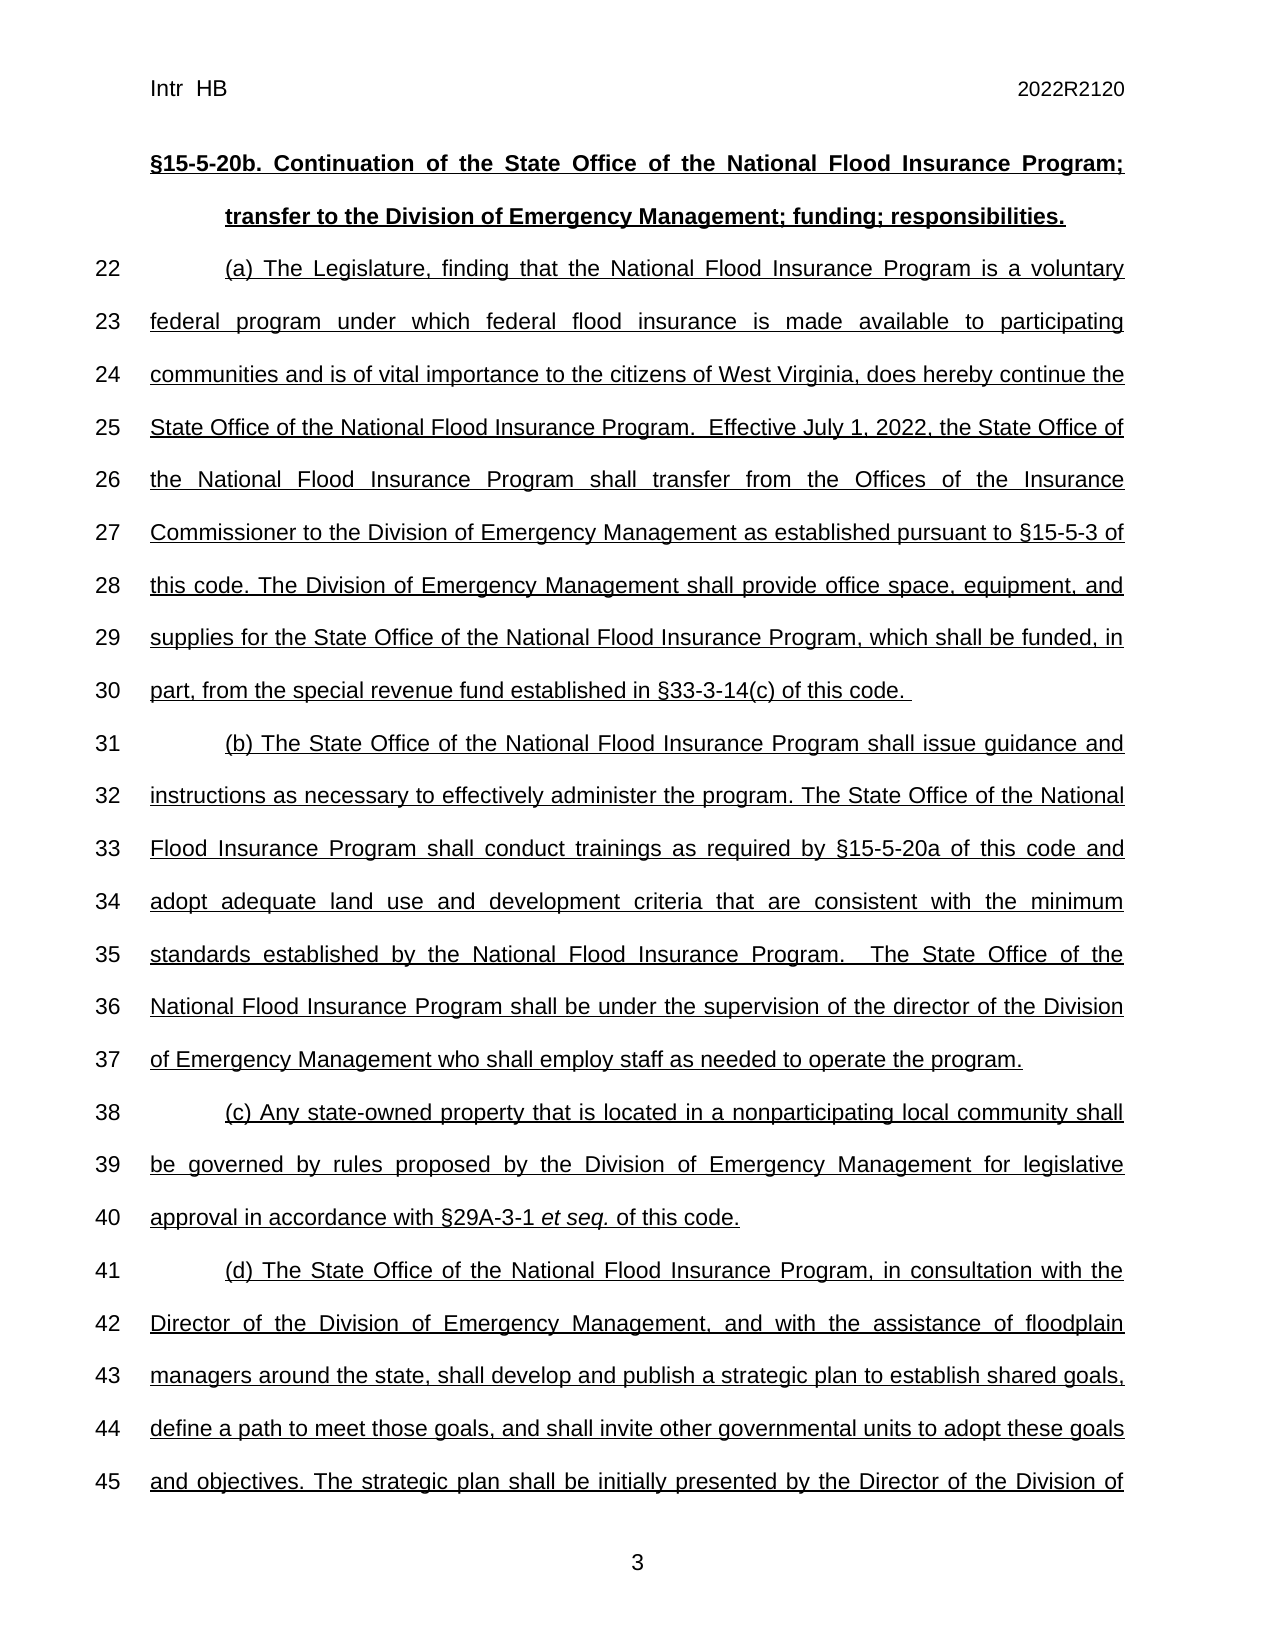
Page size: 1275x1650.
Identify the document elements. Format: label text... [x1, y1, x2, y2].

text (a) The Legislature, finding that the National Flood Insurance Program is a voluntary federal program under which federal flood insurance is made available to participating communities and is of vital importance to the citizens of West Virginia, does hereby continue the State Office of the National Flood Insurance Program. Effective July 1, 2022, the State Office of the National Flood Insurance Program shall transfer from the Offices of the Insurance Commissioner to the Division of Emergency Management as established pursuant to §15-5-3 of this code. The Division of Emergency Management shall provide office space, equipment, and supplies for the State Office of the National Flood Insurance Program, which shall be funded, in part, from the special revenue fund established in §33-3-14(c) of this code. [150, 490, 1125, 542]
text (c) Any state-owned property that is located in a nonparticipating local community shall be governed by rules proposed by the Division of Emergency Management for legislative approval in accordance with §29A-3-1 et seq. of this code. [150, 1175, 1125, 1231]
text (b) The State Office of the National Flood Insurance Program shall issue guidance and instructions as necessary to effectively administer the program. The State Office of the National Flood Insurance Program shall conduct trainings as required by §15-5-20a of this code and adopt adequate land use and development criteria that are consistent with the minimum standards established by the National Flood Insurance Program. The State Office of the National Flood Insurance Program shall be under the supervision of the director of the Division of Emergency Management who shall employ staff as needed to operate the program. [150, 730, 1125, 805]
subtitle §15-5-20b. Continuation of the State Office of the National Flood Insurance Program; transfer to the Division of Emergency Management; funding; responsibilities. [150, 174, 1125, 229]
text (a) The Legislature, finding that the National Flood Insurance Program is a voluntary federal program under which federal flood insurance is made available to participating communities and is of vital importance to the citizens of West Virginia, does hereby continue the State Office of the National Flood Insurance Program. Effective July 1, 2022, the State Office of the National Flood Insurance Program shall transfer from the Offices of the Insurance Commissioner to the Division of Emergency Management as established pursuant to §15-5-3 of this code. The Division of Emergency Management shall provide office space, equipment, and supplies for the State Office of the National Flood Insurance Program, which shall be funded, in part, from the special revenue fund established in §33-3-14(c) of this code. [150, 385, 1125, 489]
text (b) The State Office of the National Flood Insurance Program shall issue guidance and instructions as necessary to effectively administer the program. The State Office of the National Flood Insurance Program shall conduct trainings as required by §15-5-20a of this code and adopt adequate land use and development criteria that are consistent with the minimum standards established by the National Flood Insurance Program. The State Office of the National Flood Insurance Program shall be under the supervision of the director of the Division of Emergency Management who shall employ staff as needed to operate the program. [150, 806, 1125, 858]
text (c) Any state-owned property that is located in a nonparticipating local community shall be governed by rules proposed by the Division of Emergency Management for legislative approval in accordance with §29A-3-1 et seq. of this code. [150, 1099, 1125, 1174]
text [150, 1439, 1125, 1494]
text (a) The Legislature, finding that the National Flood Insurance Program is a voluntary federal program under which federal flood insurance is made available to participating communities and is of vital importance to the citizens of West Virginia, does hereby continue the State Office of the National Flood Insurance Program. Effective July 1, 2022, the State Office of the National Flood Insurance Program shall transfer from the Offices of the Insurance Commissioner to the Division of Emergency Management as established pursuant to §15-5-3 of this code. The Division of Emergency Management shall provide office space, equipment, and supplies for the State Office of the National Flood Insurance Program, which shall be funded, in part, from the special revenue fund established in §33-3-14(c) of this code. [150, 543, 1125, 703]
subtitle §15-5-20b. Continuation of the State Office of the National Flood Insurance Program; transfer to the Division of Emergency Management; funding; responsibilities. [150, 150, 1125, 173]
text (a) The Legislature, finding that the National Flood Insurance Program is a voluntary federal program under which federal flood insurance is made available to participating communities and is of vital importance to the citizens of West Virginia, does hereby continue the State Office of the National Flood Insurance Program. Effective July 1, 2022, the State Office of the National Flood Insurance Program shall transfer from the Offices of the Insurance Commissioner to the Division of Emergency Management as established pursuant to §15-5-3 of this code. The Division of Emergency Management shall provide office space, equipment, and supplies for the State Office of the National Flood Insurance Program, which shall be funded, in part, from the special revenue fund established in §33-3-14(c) of this code. [150, 255, 1125, 384]
text (b) The State Office of the National Flood Insurance Program shall issue guidance and instructions as necessary to effectively administer the program. The State Office of the National Flood Insurance Program shall conduct trainings as required by §15-5-20a of this code and adopt adequate land use and development criteria that are consistent with the minimum standards established by the National Flood Insurance Program. The State Office of the National Flood Insurance Program shall be under the supervision of the director of the Division of Emergency Management who shall employ staff as needed to operate the program. [150, 859, 1125, 1072]
